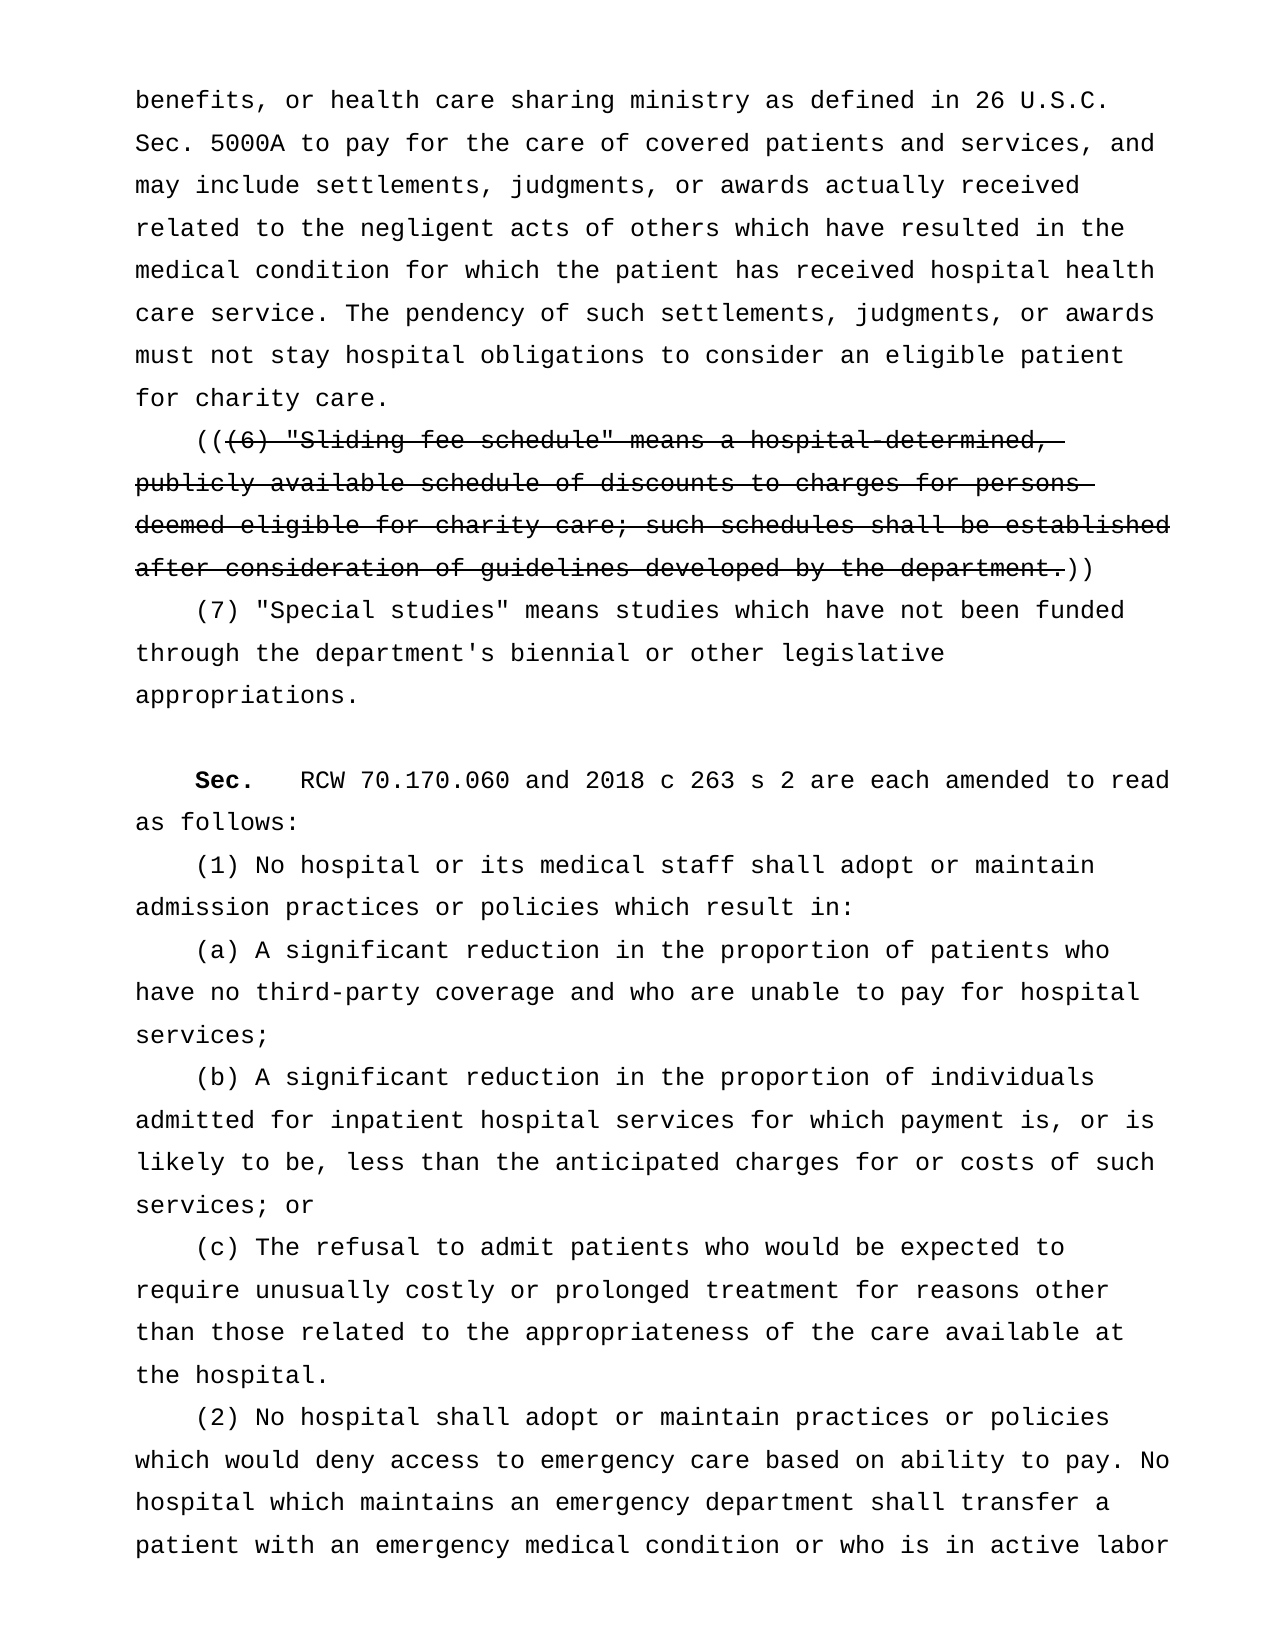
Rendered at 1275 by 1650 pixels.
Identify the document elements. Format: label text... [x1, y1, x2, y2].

text Sec. RCW 70.170.060 and 2018 c 263 s 2 are each amended to read as follows: [135, 754, 1170, 839]
text (((6) "Sliding fee schedule" means a hospital-determined, publicly available schedule of discounts to charges for persons deemed eligible for charity care; such schedules shall be established after consideration of guidelines developed by the department.)) [135, 415, 1170, 526]
text (((6) "Sliding fee schedule" means a hospital-determined, publicly available schedule of discounts to charges for persons deemed eligible for charity care; such schedules shall be established after consideration of guidelines developed by the department.)) [135, 528, 1170, 585]
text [135, 75, 1170, 415]
text (1) No hospital or its medical staff shall adopt or maintain admission practices or policies which result in: [135, 839, 1170, 924]
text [135, 1392, 1170, 1562]
text (b) A significant reduction in the proportion of individuals admitted for inpatient hospital services for which payment is, or is likely to be, less than the anticipated charges for or costs of such services; or [135, 1052, 1170, 1222]
text (c) The refusal to admit patients who would be expected to require unusually costly or prolonged treatment for reasons other than those related to the appropriateness of the care available at the hospital. [135, 1222, 1170, 1392]
text (7) "Special studies" means studies which have not been funded through the department's biennial or other legislative appropriations. [135, 585, 1170, 712]
text (a) A significant reduction in the proportion of patients who have no third-party coverage and who are unable to pay for hospital services; [135, 924, 1170, 1052]
